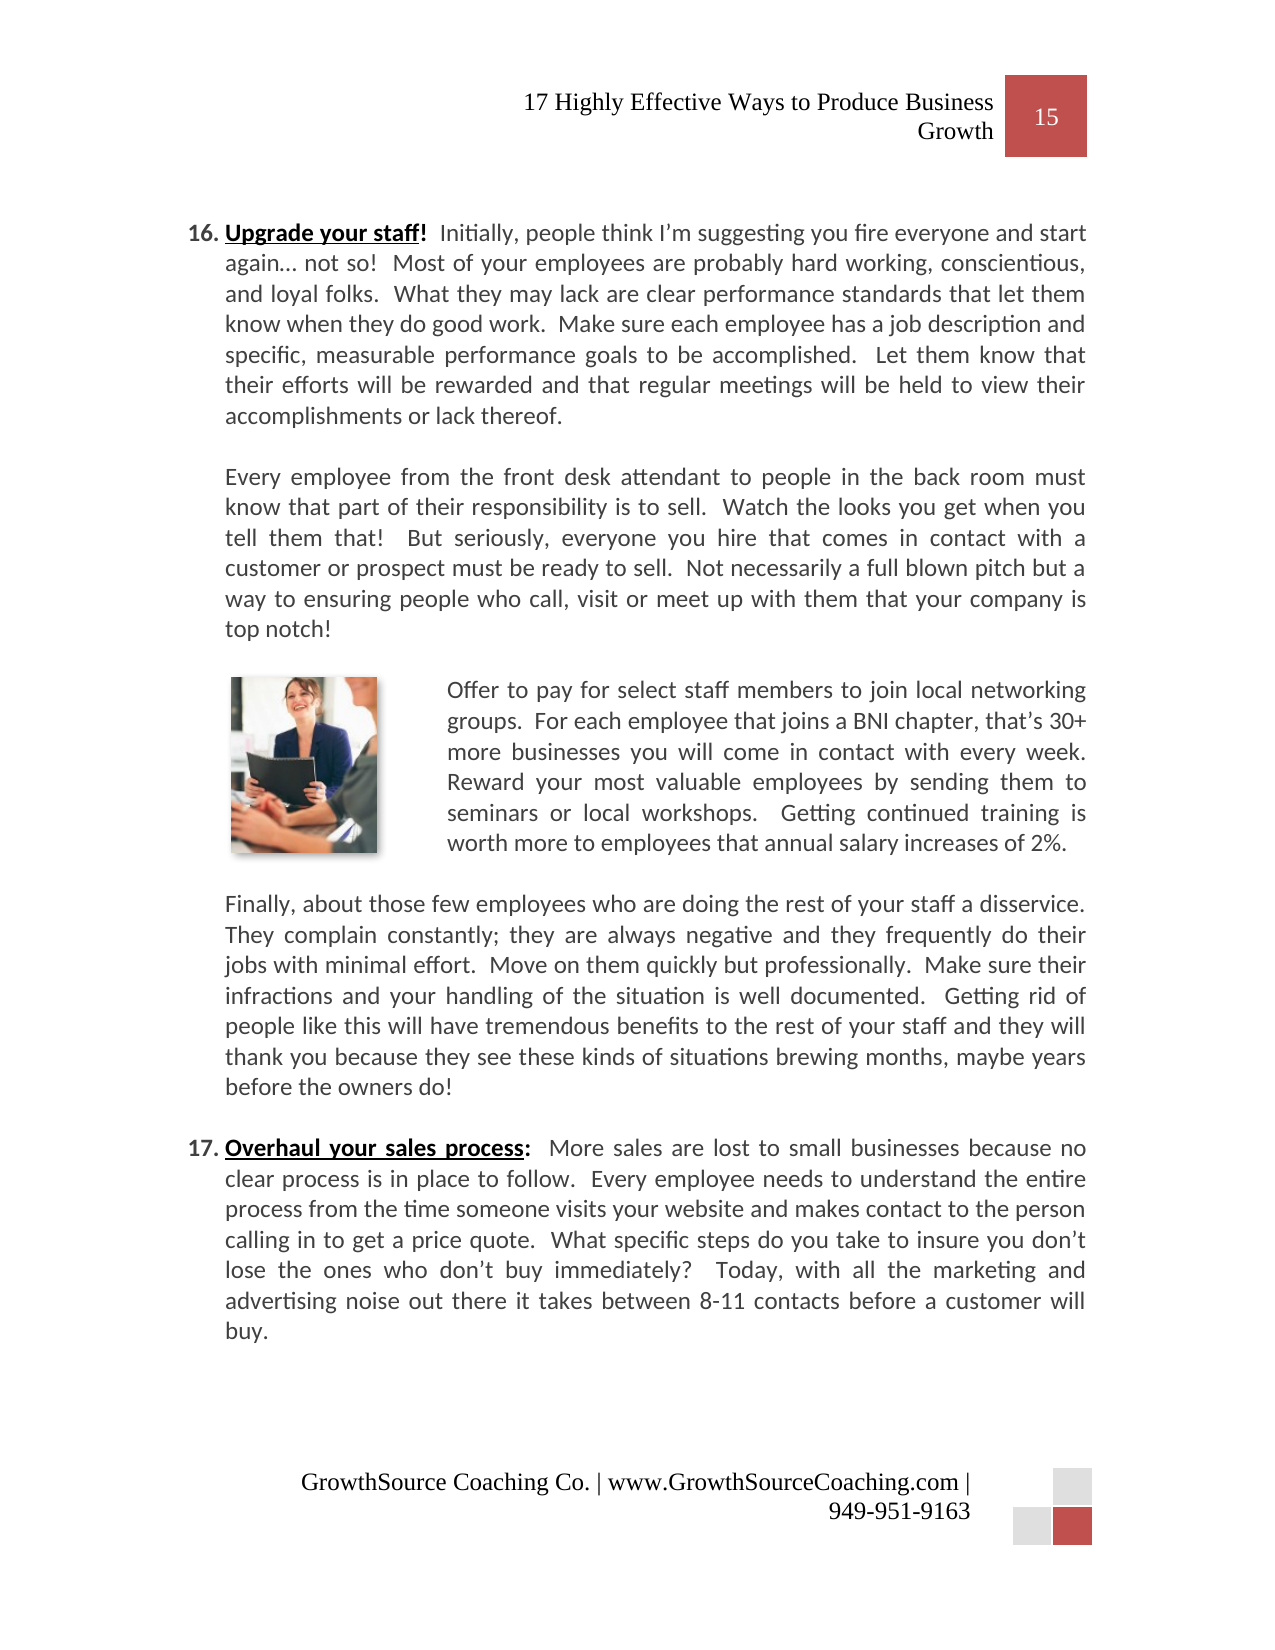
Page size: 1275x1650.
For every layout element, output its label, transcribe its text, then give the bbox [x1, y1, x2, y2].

text Every employee from the front desk attendant to people in the back room must know that part of their responsibility is to sell. Watch the looks you get when you tell them that! But seriously, everyone you hire that comes in contact with a customer or prospect must be ready to sell. Not necessarily a full blown pitch but a way to ensuring people who call, visit or meet up with them that your company is top notch! [225, 461, 1087, 644]
list Overhaul your sales process: More sales are lost to small businesses because no clear process is in place to follow. Every employee needs to understand the entire process from the time someone visits your website and makes contact to the person calling in to get a price quote. What specific steps do you take to insure you don’t lose the ones who don’t buy immediately? Today, with all the marketing and advertising noise out there it takes between 8-11 contacts before a customer will buy. [187, 1132, 1087, 1346]
list Upgrade your staff! Initially, people think I’m suggesting you fire everyone and start again… not so! Most of your employees are probably hard working, conscientious, and loyal folks. What they may lack are clear performance standards that let them know when they do good work. Make sure each employee has a job description and specific, measurable performance goals to be accomplished. Let them know that their efforts will be rewarded and that regular meetings will be held to view their accomplishments or lack thereof. [187, 217, 1087, 430]
picture [231, 677, 377, 853]
text Offer to pay for select staff members to join local networking groups. For each employee that joins a BNI chapter, that’s 30+ more businesses you will come in contact with every week. Reward your most valuable employees by sending them to seminars or local workshops. Getting continued training is worth more to employees that annual salary increases of 2%. [225, 674, 1087, 858]
text Finally, about those few employees who are doing the rest of your staff a disservice. They complain constantly; they are always negative and they frequently do their jobs with minimal effort. Move on them quickly but professionally. Make sure their infractions and your handling of the situation is well documented. Getting rid of people like this will have tremendous benefits to the rest of your staff and they will thank you because they see these kinds of situations brewing months, maybe years before the owners do! [225, 888, 1087, 1102]
